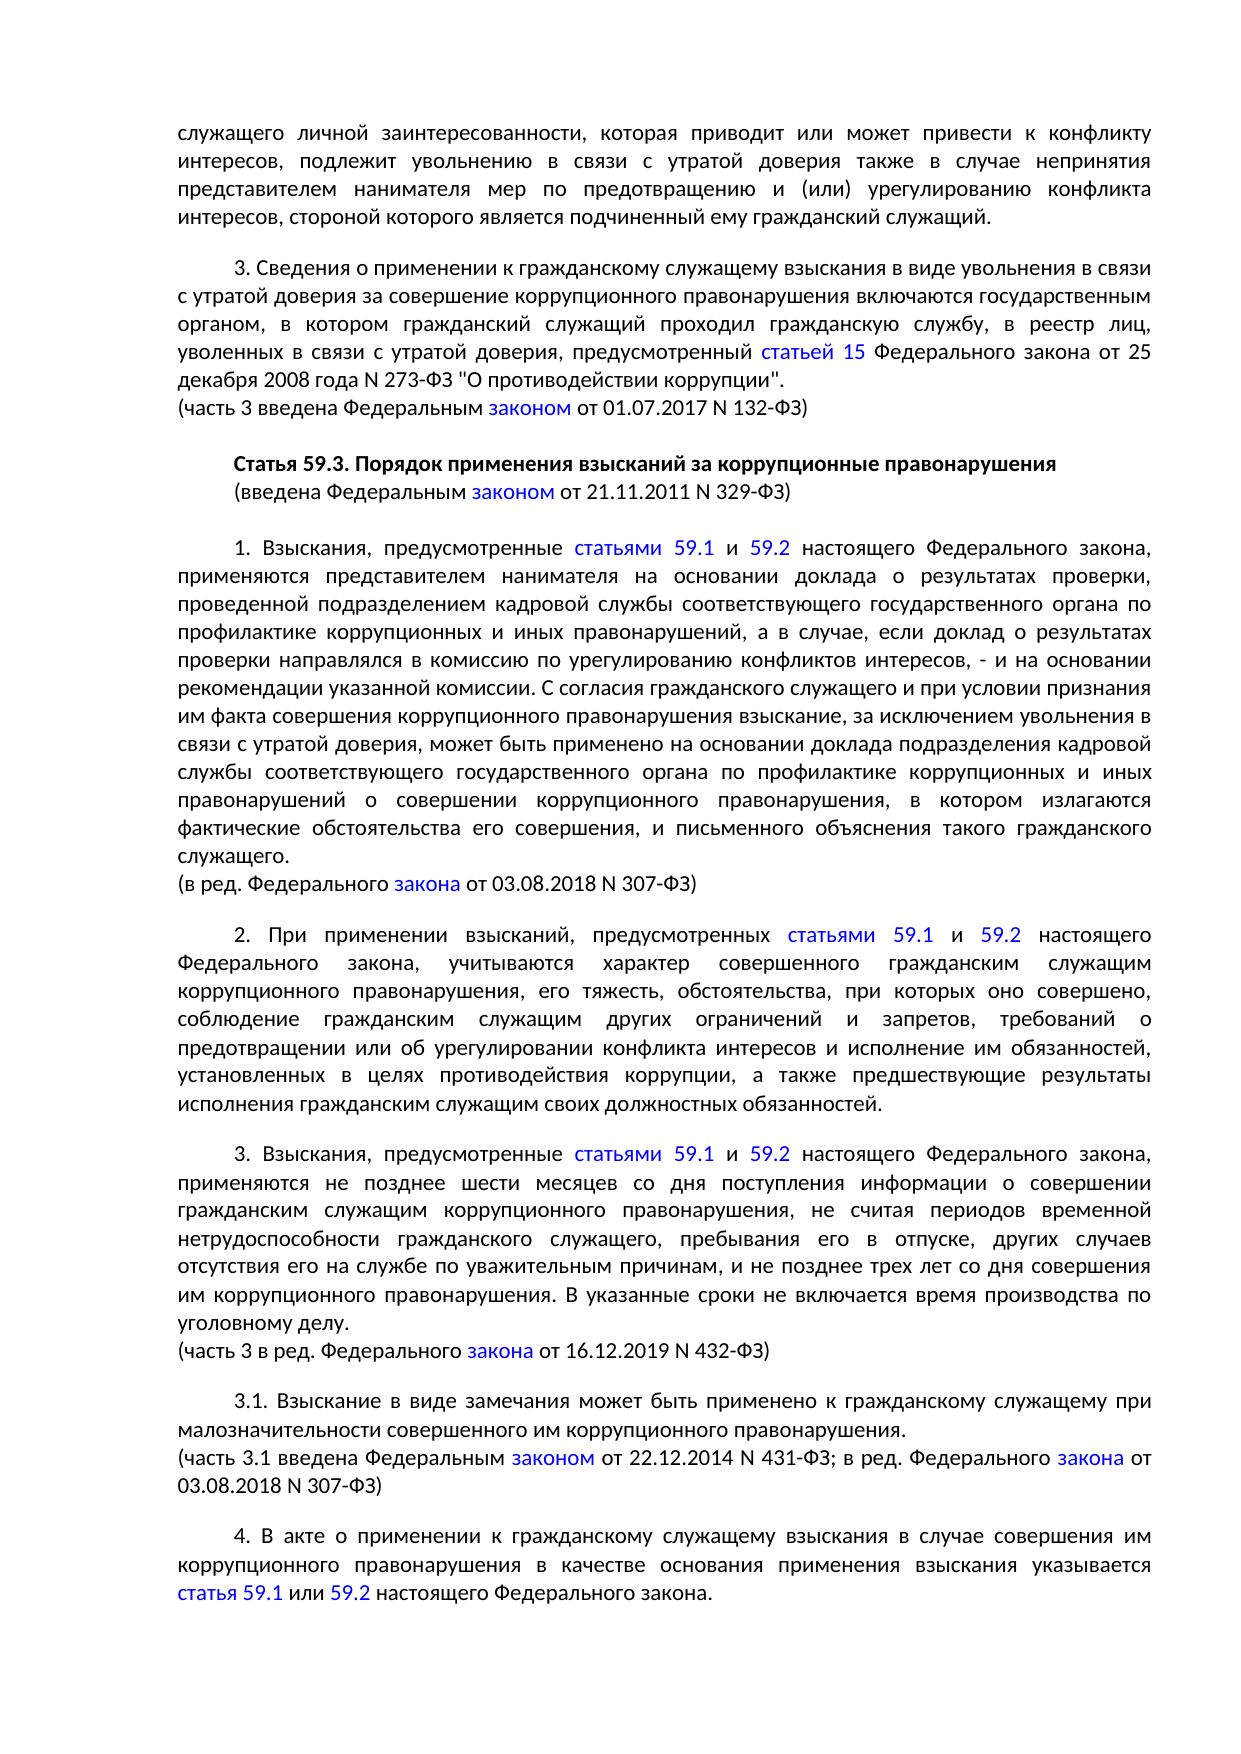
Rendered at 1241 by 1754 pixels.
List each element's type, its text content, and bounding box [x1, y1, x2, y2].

text (часть 3 введена Федеральным законом от 01.07.2017 N 132-ФЗ) [177, 393, 1152, 421]
text 2. При применении взысканий, предусмотренных статьями 59.1 и 59.2 настоящего Федерального закона, учитываются характер совершенного гражданским служащим коррупционного правонарушения, его тяжесть, обстоятельства, при которых оно совершено, соблюдение гражданским служащим других ограничений и запретов, требований о предотвращении или об урегулировании конфликта интересов и исполнение им обязанностей, установленных в целях противодействия коррупции, а также предшествующие результаты исполнения гражданским служащим своих должностных обязанностей. [177, 921, 1152, 1117]
text 3. Сведения о применении к гражданскому служащему взыскания в виде увольнения в связи с утратой доверия за совершение коррупционного правонарушения включаются государственным органом, в котором гражданский служащий проходил гражданскую службу, в реестр лиц, уволенных в связи с утратой доверия, предусмотренный статьей 15 Федерального закона от 25 декабря 2008 года N 273-ФЗ "О противодействии коррупции". [177, 253, 1152, 393]
text (часть 3.1 введена Федеральным законом от 22.12.2014 N 431-ФЗ; в ред. Федерального закона от 03.08.2018 N 307-ФЗ) [177, 1443, 1152, 1499]
text 4. В акте о применении к гражданскому служащему взыскания в случае совершения им коррупционного правонарушения в качестве основания применения взыскания указывается статья 59.1 или 59.2 настоящего Федерального закона. [177, 1522, 1152, 1606]
text 3. Взыскания, предусмотренные статьями 59.1 и 59.2 настоящего Федерального закона, применяются не позднее шести месяцев со дня поступления информации о совершении гражданским служащим коррупционного правонарушения, не считая периодов временной нетрудоспособности гражданского служащего, пребывания его в отпуске, других случаев отсутствия его на службе по уважительным причинам, и не позднее трех лет со дня совершения им коррупционного правонарушения. В указанные сроки не включается время производства по уголовному делу. [177, 1139, 1152, 1336]
text (введена Федеральным законом от 21.11.2011 N 329-ФЗ) [177, 477, 1152, 505]
text (в ред. Федерального закона от 03.08.2018 N 307-ФЗ) [177, 869, 1152, 898]
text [177, 118, 1152, 230]
text (часть 3 в ред. Федерального закона от 16.12.2019 N 432-ФЗ) [177, 1336, 1152, 1364]
title Статья 59.3. Порядок применения взысканий за коррупционные правонарушения [177, 449, 1152, 477]
text 1. Взыскания, предусмотренные статьями 59.1 и 59.2 настоящего Федерального закона, применяются представителем нанимателя на основании доклада о результатах проверки, проведенной подразделением кадровой службы соответствующего государственного органа по профилактике коррупционных и иных правонарушений, а в случае, если доклад о результатах проверки направлялся в комиссию по урегулированию конфликтов интересов, - и на основании рекомендации указанной комиссии. С согласия гражданского служащего и при условии признания им факта совершения коррупционного правонарушения взыскание, за исключением увольнения в связи с утратой доверия, может быть применено на основании доклада подразделения кадровой службы соответствующего государственного органа по профилактике коррупционных и иных правонарушений о совершении коррупционного правонарушения, в котором излагаются фактические обстоятельства его совершения, и письменного объяснения такого гражданского служащего. [177, 533, 1152, 869]
text 3.1. Взыскание в виде замечания может быть применено к гражданскому служащему при малозначительности совершенного им коррупционного правонарушения. [177, 1387, 1152, 1443]
